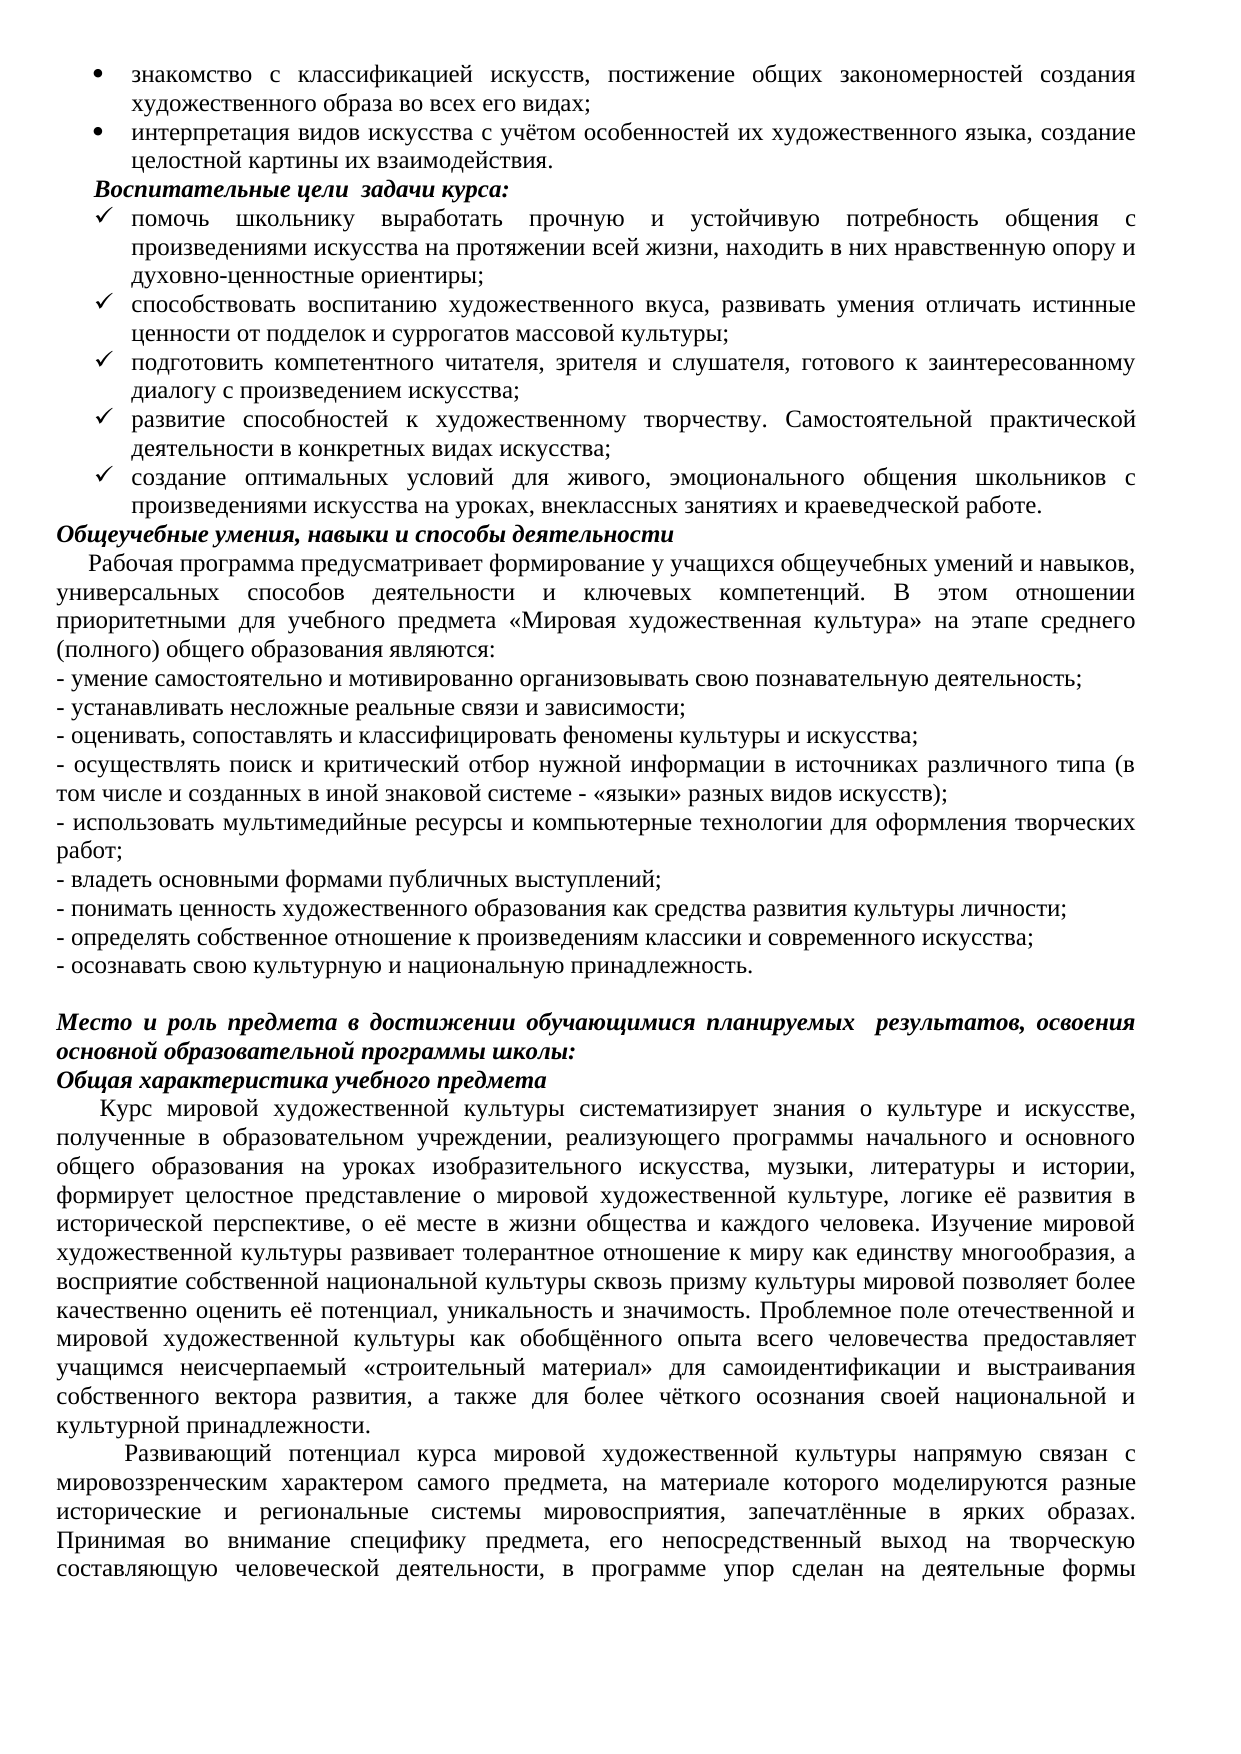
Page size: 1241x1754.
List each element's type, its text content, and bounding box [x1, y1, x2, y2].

text - определять собственное отношение к произведениям классики и современного искусства; [56, 922, 1137, 950]
list интерпретация видов искусства с учётом особенностей их художественного языка, создание целостной картины их взаимодействия. [94, 117, 1137, 174]
text Место и роль предмета в достижении обучающимися планируемых результатов, освоения основной образовательной программы школы: [56, 1007, 1137, 1065]
text - осознавать свою культурную и национальную принадлежность. [56, 950, 1137, 979]
text Воспитательные цели задачи курса: [56, 174, 1137, 203]
text - осуществлять поиск и критический отбор нужной информации в источниках различного типа (в том числе и созданных в иной знаковой системе - «языки» разных видов искусств); [56, 749, 1137, 807]
text - оценивать, сопоставлять и классифицировать феномены культуры и искусства; [56, 720, 1137, 749]
text Курс мировой художественной культуры систематизирует знания о культуре и искусстве, полученные в образовательном учреждении, реализующего программы начального и основного общего образования на уроках изобразительного искусства, музыки, литературы и истории, формирует целостное представление о мировой художественной культуре, логике её развития в исторической перспективе, о её месте в жизни общества и каждого человека. Изучение мировой художественной культуры развивает толерантное отношение к миру как единству многообразия, а восприятие собственной национальной культуры сквозь призму культуры мировой позволяет более качественно оценить её потенциал, уникальность и значимость. Проблемное поле отечественной и мировой художественной культуры как обобщённого опыта всего человечества предоставляет учащимся неисчерпаемый «строительный материал» для самоидентификации и выстраивания собственного вектора развития, а также для более чёткого осознания своей национальной и культурной принадлежности. [56, 1093, 1137, 1438]
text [56, 1438, 1137, 1582]
list подготовить компетентного читателя, зрителя и слушателя, готового к заинтересованному диалогу с произведением искусства; [94, 347, 1137, 404]
list создание оптимальных условий для живого, эмоционального общения школьников с произведениями искусства на уроках, внеклассных занятиях и краеведческой работе. [94, 462, 1137, 519]
text - использовать мультимедийные ресурсы и компьютерные технологии для оформления творческих работ; [56, 807, 1137, 864]
text - умение самостоятельно и мотивированно организовывать свою познавательную деятельность; [56, 663, 1137, 692]
text Рабочая программа предусматривает формирование у учащихся общеучебных умений и навыков, универсальных способов деятельности и ключевых компетенций. В этом отношении приоритетными для учебного предмета «Мировая художественная культура» на этапе среднего (полного) общего образования являются: [56, 548, 1137, 663]
text - владеть основными формами публичных выступлений; [56, 864, 1137, 893]
list знакомство с классификацией искусств, постижение общих закономерностей создания художественного образа во всех его видах; [94, 59, 1137, 117]
list способствовать воспитанию художественного вкуса, развивать умения отличать истинные ценности от подделок и суррогатов массовой культуры; [94, 289, 1137, 347]
text Общая характеристика учебного предмета [56, 1065, 1137, 1093]
text - устанавливать несложные реальные связи и зависимости; [56, 692, 1137, 720]
list развитие способностей к художественному творчеству. Самостоятельной практической деятельности в конкретных видах искусства; [94, 404, 1137, 462]
text - понимать ценность художественного образования как средства развития культуры личности; [56, 893, 1137, 922]
list помочь школьнику выработать прочную и устойчивую потребность общения с произведениями искусства на протяжении всей жизни, находить в них нравственную опору и духовно-ценностные ориентиры; [94, 203, 1137, 289]
text Общеучебные умения, навыки и способы деятельности [56, 519, 1137, 548]
